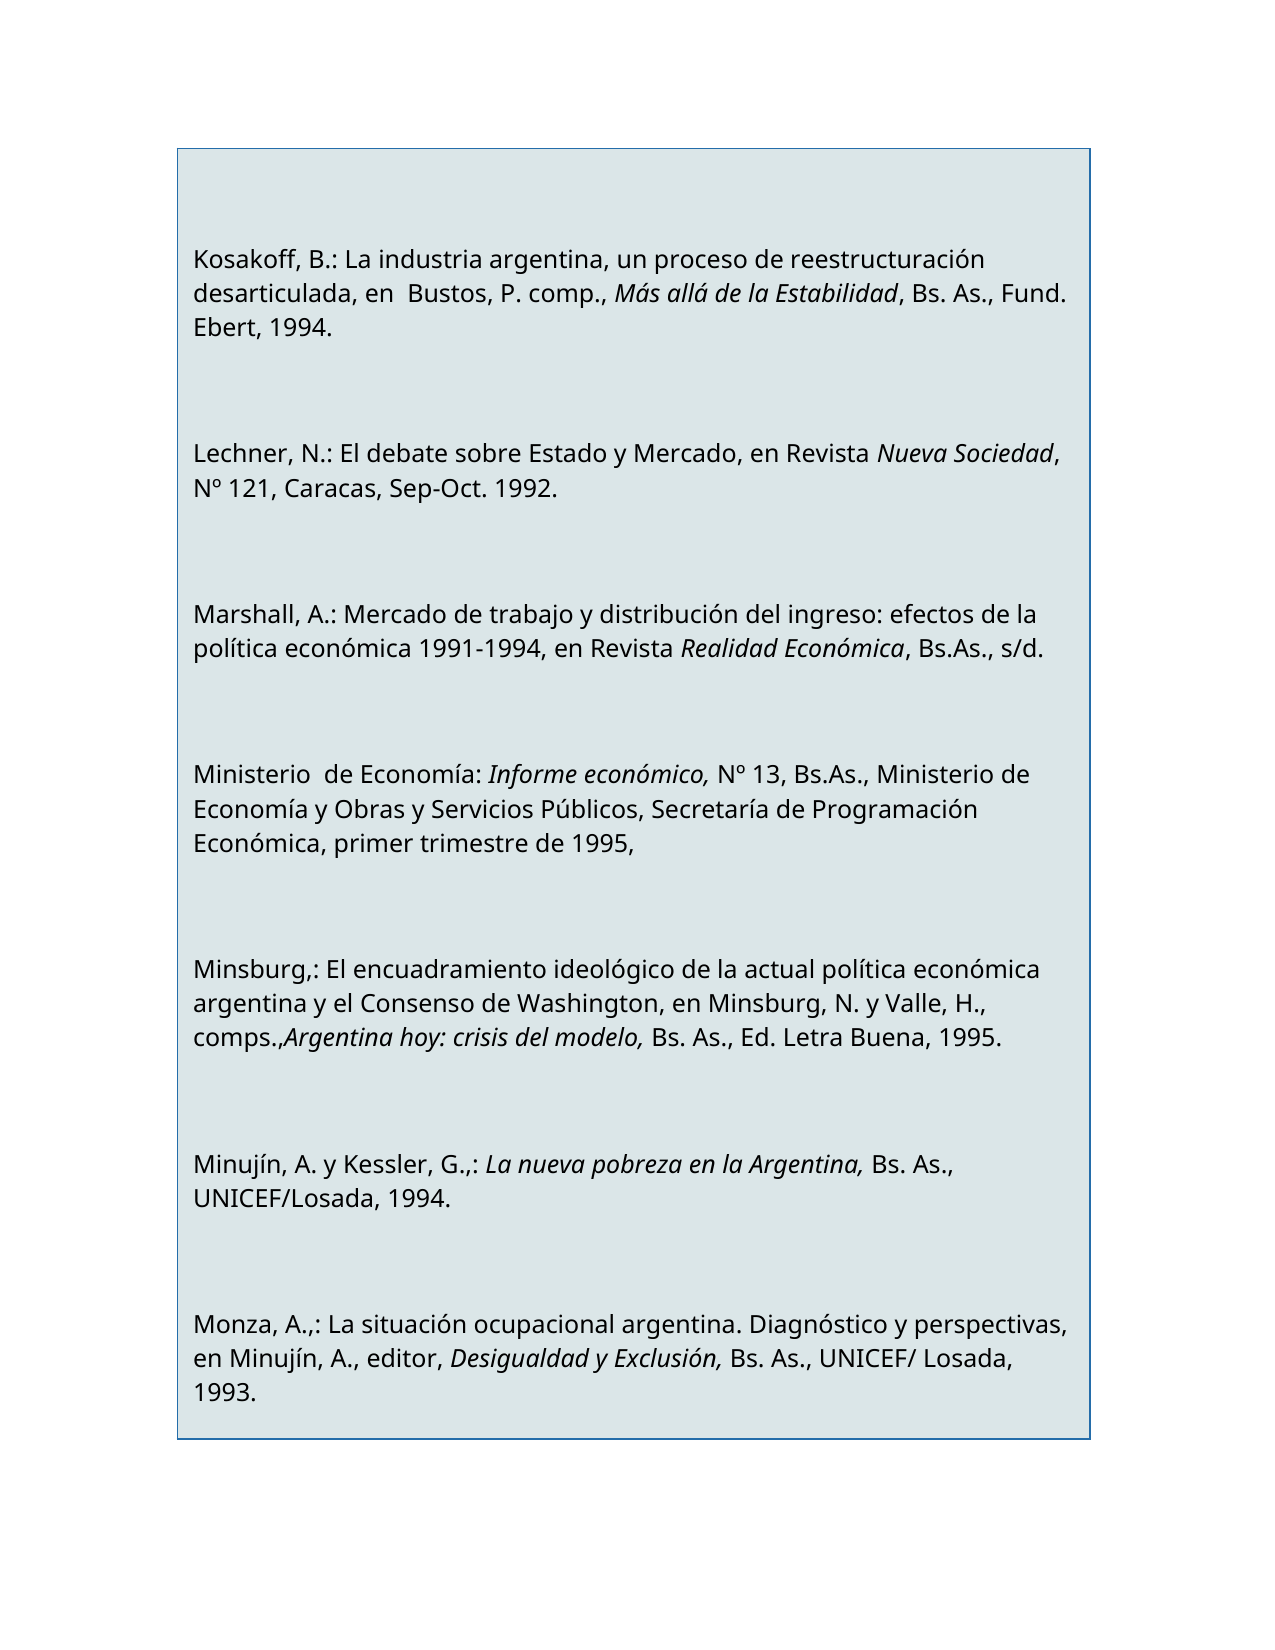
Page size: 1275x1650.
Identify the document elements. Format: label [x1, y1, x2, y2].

table_cell [178, 149, 1089, 1438]
